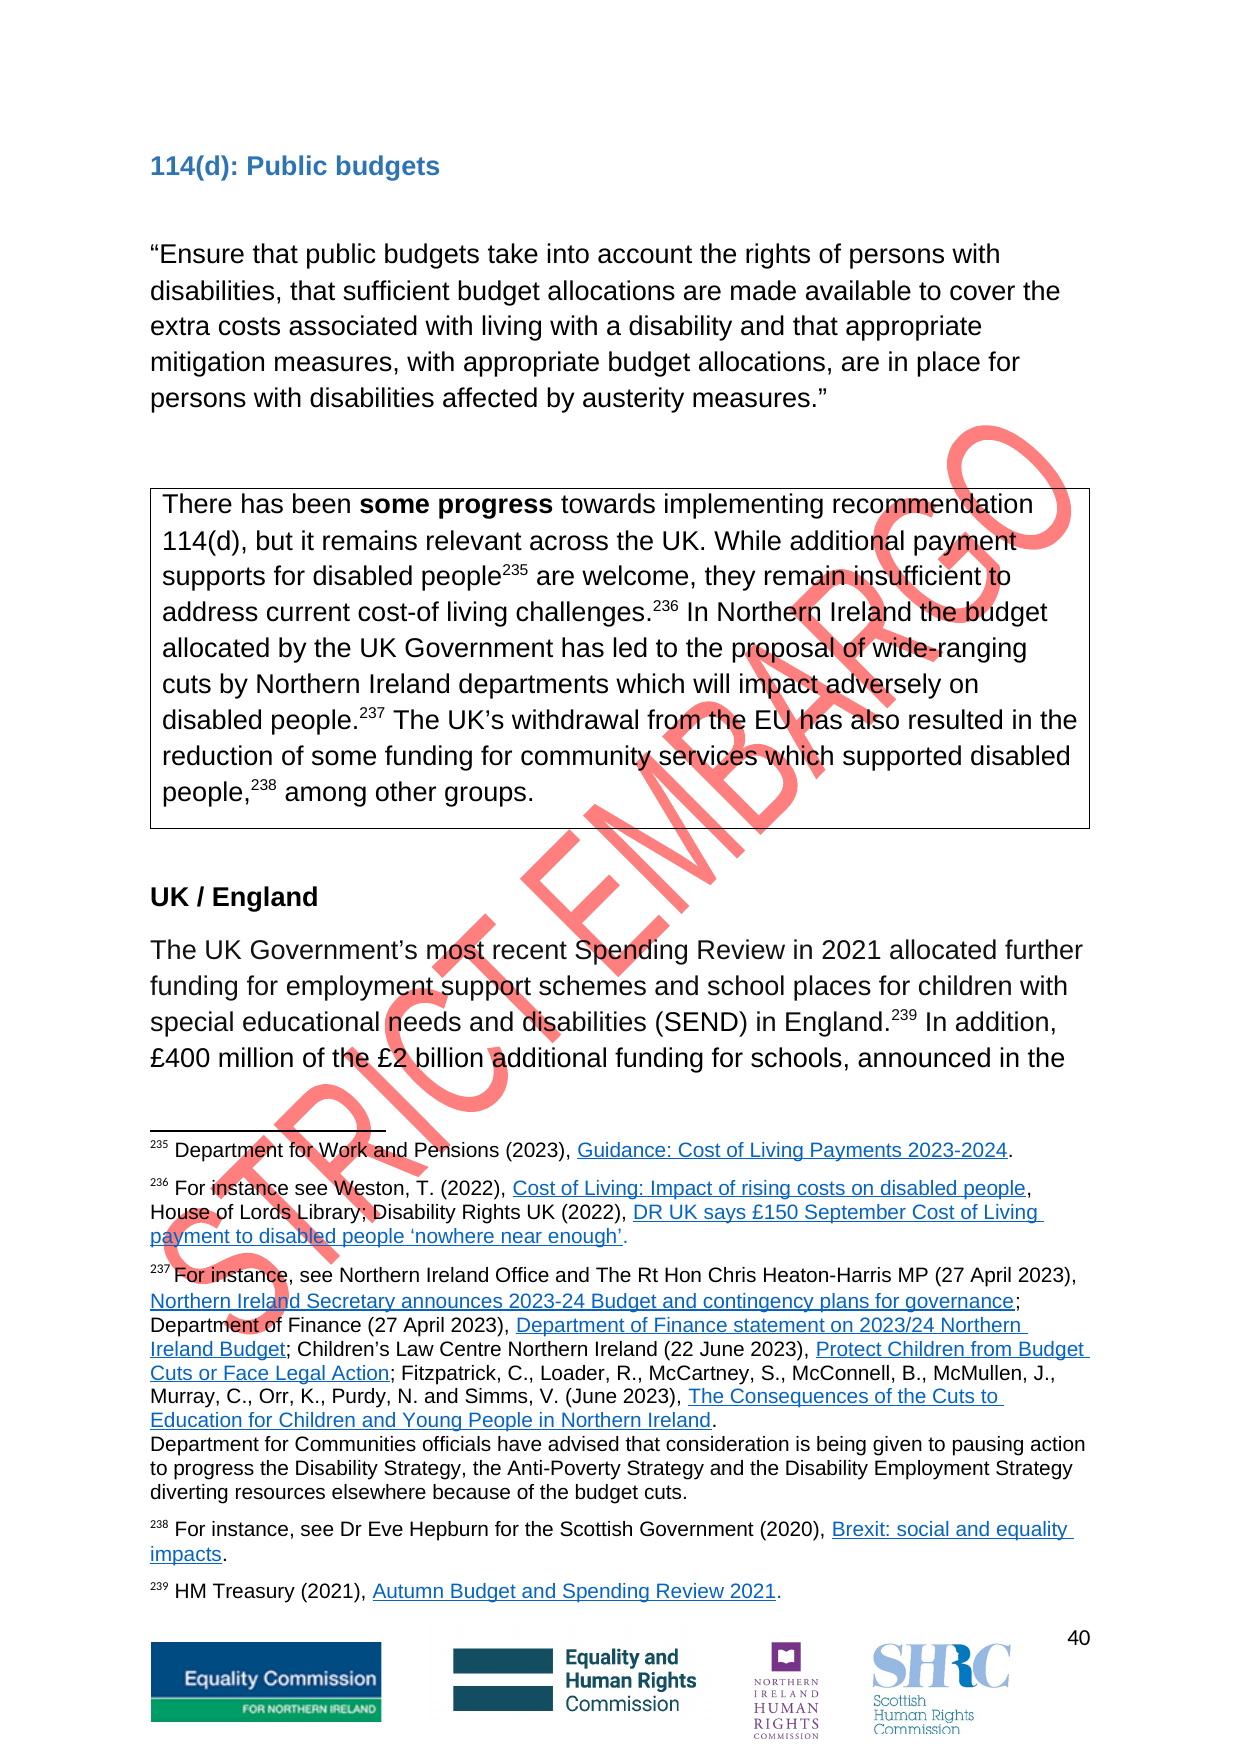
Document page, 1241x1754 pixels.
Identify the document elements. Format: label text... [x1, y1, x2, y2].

text “Ensure that public budgets take into account the rights of persons with disabilities, that sufficient budget allocations are made available to cover the extra costs associated with living with a disability and that appropriate mitigation measures, with appropriate budget allocations, are in place for persons with disabilities affected by austerity measures.” [150, 203, 1090, 413]
subtitle 114(d): Public budgets [150, 150, 1090, 181]
text The UK Government’s most recent Spending Review in 2021 allocated further funding for employment support schemes and school places for children with special educational needs and disabilities (SEND) in England. In addition, £400 million of the £2 billion additional funding for schools, announced in the Autumn Statement, will be allocated to local authorities’ high needs budgets in 2023/24. In 2023/24, high needs funding will be rising to £10.1 billion, an increase of over 50% from the 2019/20 allocations. In the 2022 Autumn Statement, the UK Government also announced benefit uprating and cost-of-living support, including cost-of-living payments for those on disability benefits in England, Scotland and Wales, among other groups. More recently, in its 2023 Spring Budget, it also introduced Universal Support, a voluntary employment scheme for disabled people in England and Wales, whereby the Government will spend up to £4,000 per person to support disabled people into employment. As part of implementing the People at the Heart of Care White Paper, in 2023 the UK Government also allocated an additional £102 million over two years to increase funding for housing adaptations in England. This will be distributed as a top up to the £573 million per year Disabled Facilities Grant. The UK Government has also advised that inflation-linked benefits and tax credits will rise by 10.1% from April 2023, in line with the Consumer Prices Index (CPI) rate of inflation in September 2022. [150, 934, 1090, 1073]
picture [746, 1631, 826, 1752]
picture [150, 1642, 382, 1720]
table_header There has been some progress towards implementing recommendation 114(d), but it remains relevant across the UK. While additional payment supports for disabled people are welcome, they remain insufficient to address current cost-of living challenges. In Northern Ireland the budget allocated by the UK Government has led to the proposal of wide-ranging cuts by Northern Ireland departments which will impact adversely on disabled people. The UK’s withdrawal from the EU has also resulted in the reduction of some funding for community services which supported disabled people, among other groups. [151, 489, 1089, 828]
text UK / England [150, 881, 1090, 913]
